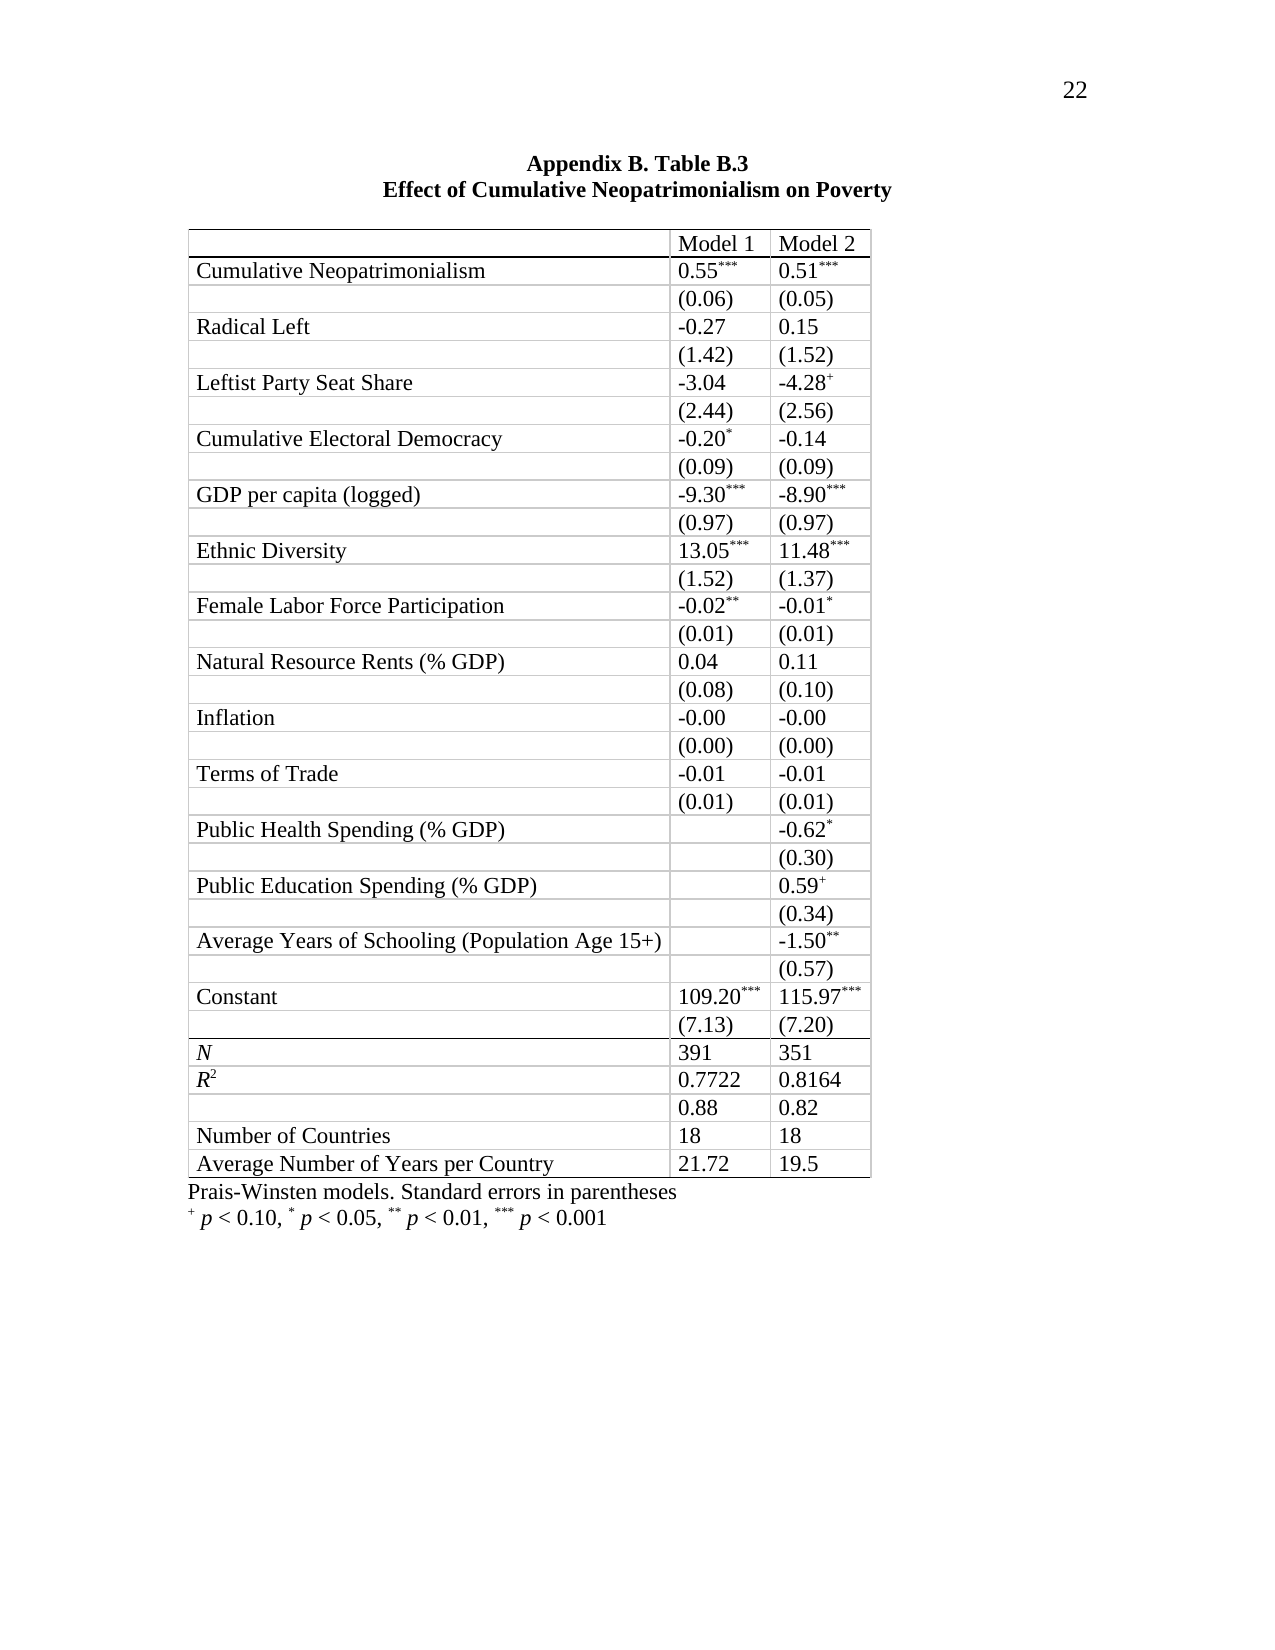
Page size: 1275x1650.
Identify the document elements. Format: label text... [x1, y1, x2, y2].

table_cell (0.08) [671, 676, 770, 703]
table_cell 0.88 [671, 1095, 770, 1121]
table_cell -0.01 [671, 760, 770, 786]
table_cell 115.97*** [771, 983, 870, 1010]
table_cell 0.11 [771, 648, 870, 675]
text Appendix B. Table B.3 [187, 150, 1087, 176]
table_cell (0.34) [771, 900, 870, 926]
table_cell (0.05) [771, 286, 870, 312]
table_cell 0.8164 [771, 1067, 870, 1093]
table_cell (2.56) [771, 397, 870, 423]
text Effect of Cumulative Neopatrimonialism on Poverty [187, 176, 1087, 203]
table_cell 0.82 [771, 1095, 870, 1121]
table_cell (0.57) [771, 956, 870, 982]
table_header [189, 230, 669, 256]
table_cell R2 [189, 1067, 669, 1093]
table_cell [671, 900, 770, 926]
table_cell [189, 788, 669, 814]
table_cell (7.13) [671, 1011, 770, 1038]
table_cell Number of Countries [189, 1122, 669, 1149]
table_cell (2.44) [671, 397, 770, 423]
table_cell 11.48*** [771, 537, 870, 563]
table_cell [189, 341, 669, 368]
table_cell Ethnic Diversity [189, 537, 669, 563]
table_cell Public Education Spending (% GDP) [189, 872, 669, 898]
table_cell Leftist Party Seat Share [189, 369, 669, 396]
table_cell -9.30*** [671, 481, 770, 507]
table_cell (0.97) [771, 509, 870, 535]
table_cell Cumulative Electoral Democracy [189, 425, 669, 451]
table_cell [189, 453, 669, 479]
table_cell Average Number of Years per Country [189, 1150, 669, 1177]
table_cell Average Years of Schooling (Population Age 15+) [189, 928, 669, 954]
table_cell 109.20*** [671, 983, 770, 1010]
table_cell Terms of Trade [189, 760, 669, 786]
table_cell (0.01) [771, 788, 870, 814]
table_cell [189, 565, 669, 591]
table_cell [671, 928, 770, 954]
table_cell -0.27 [671, 313, 770, 340]
table_cell (1.42) [671, 341, 770, 368]
table_cell 18 [671, 1122, 770, 1149]
table_cell 0.51*** [771, 258, 870, 284]
table_cell -0.01* [771, 593, 870, 619]
table_cell [189, 844, 669, 870]
table_cell 21.72 [671, 1150, 770, 1177]
table_cell [189, 286, 669, 312]
table_cell Inflation [189, 704, 669, 731]
table_cell (1.52) [771, 341, 870, 368]
table_cell N [189, 1039, 669, 1065]
table_cell (0.10) [771, 676, 870, 703]
table_cell (0.01) [771, 621, 870, 647]
table_cell 391 [671, 1039, 770, 1065]
table_cell -0.02** [671, 593, 770, 619]
table_cell [189, 1011, 669, 1038]
table_cell 351 [771, 1039, 870, 1065]
table_cell [671, 872, 770, 898]
table_cell [189, 900, 669, 926]
table_header Model 1 [671, 230, 770, 256]
table_cell 0.04 [671, 648, 770, 675]
table_cell [671, 956, 770, 982]
table_cell (0.97) [671, 509, 770, 535]
table_cell [189, 621, 669, 647]
table_cell (0.09) [771, 453, 870, 479]
table_cell (0.09) [671, 453, 770, 479]
table_cell 0.15 [771, 313, 870, 340]
table_cell (0.01) [671, 788, 770, 814]
table_cell (7.20) [771, 1011, 870, 1038]
table_cell 19.5 [771, 1150, 870, 1177]
table_cell [189, 956, 669, 982]
table_cell -0.00 [771, 704, 870, 731]
table_cell [189, 676, 669, 703]
table_cell -0.62* [771, 816, 870, 842]
table_cell Public Health Spending (% GDP) [189, 816, 669, 842]
table_cell [189, 509, 669, 535]
table_cell 18 [771, 1122, 870, 1149]
table_cell Natural Resource Rents (% GDP) [189, 648, 669, 675]
table_cell (0.01) [671, 621, 770, 647]
table_cell -0.00 [671, 704, 770, 731]
table_cell 13.05*** [671, 537, 770, 563]
table_cell (1.52) [671, 565, 770, 591]
table_cell Radical Left [189, 313, 669, 340]
table_cell (1.37) [771, 565, 870, 591]
table_cell 0.55*** [671, 258, 770, 284]
text Prais-Winsten models. Standard errors in parentheses [187, 1178, 1087, 1204]
table_cell GDP per capita (logged) [189, 481, 669, 507]
table_cell 0.59+ [771, 872, 870, 898]
table_cell Female Labor Force Participation [189, 593, 669, 619]
table_header Model 2 [771, 230, 870, 256]
table_cell [189, 1095, 669, 1121]
table_cell (0.30) [771, 844, 870, 870]
table_cell Cumulative Neopatrimonialism [189, 258, 669, 284]
table_cell (0.00) [671, 732, 770, 758]
table_cell -8.90*** [771, 481, 870, 507]
table_cell (0.06) [671, 286, 770, 312]
table_cell -4.28+ [771, 369, 870, 396]
table_cell -3.04 [671, 369, 770, 396]
table_cell [671, 844, 770, 870]
text + p < 0.10, * p < 0.05, ** p < 0.01, *** p < 0.001 [187, 1204, 1087, 1230]
table_cell [189, 397, 669, 423]
table_cell [671, 816, 770, 842]
table_cell (0.00) [771, 732, 870, 758]
table_cell -0.20* [671, 425, 770, 451]
table_cell -0.14 [771, 425, 870, 451]
table_cell 0.7722 [671, 1067, 770, 1093]
table_cell -0.01 [771, 760, 870, 786]
table_cell [189, 732, 669, 758]
table_cell Constant [189, 983, 669, 1010]
table_cell -1.50** [771, 928, 870, 954]
